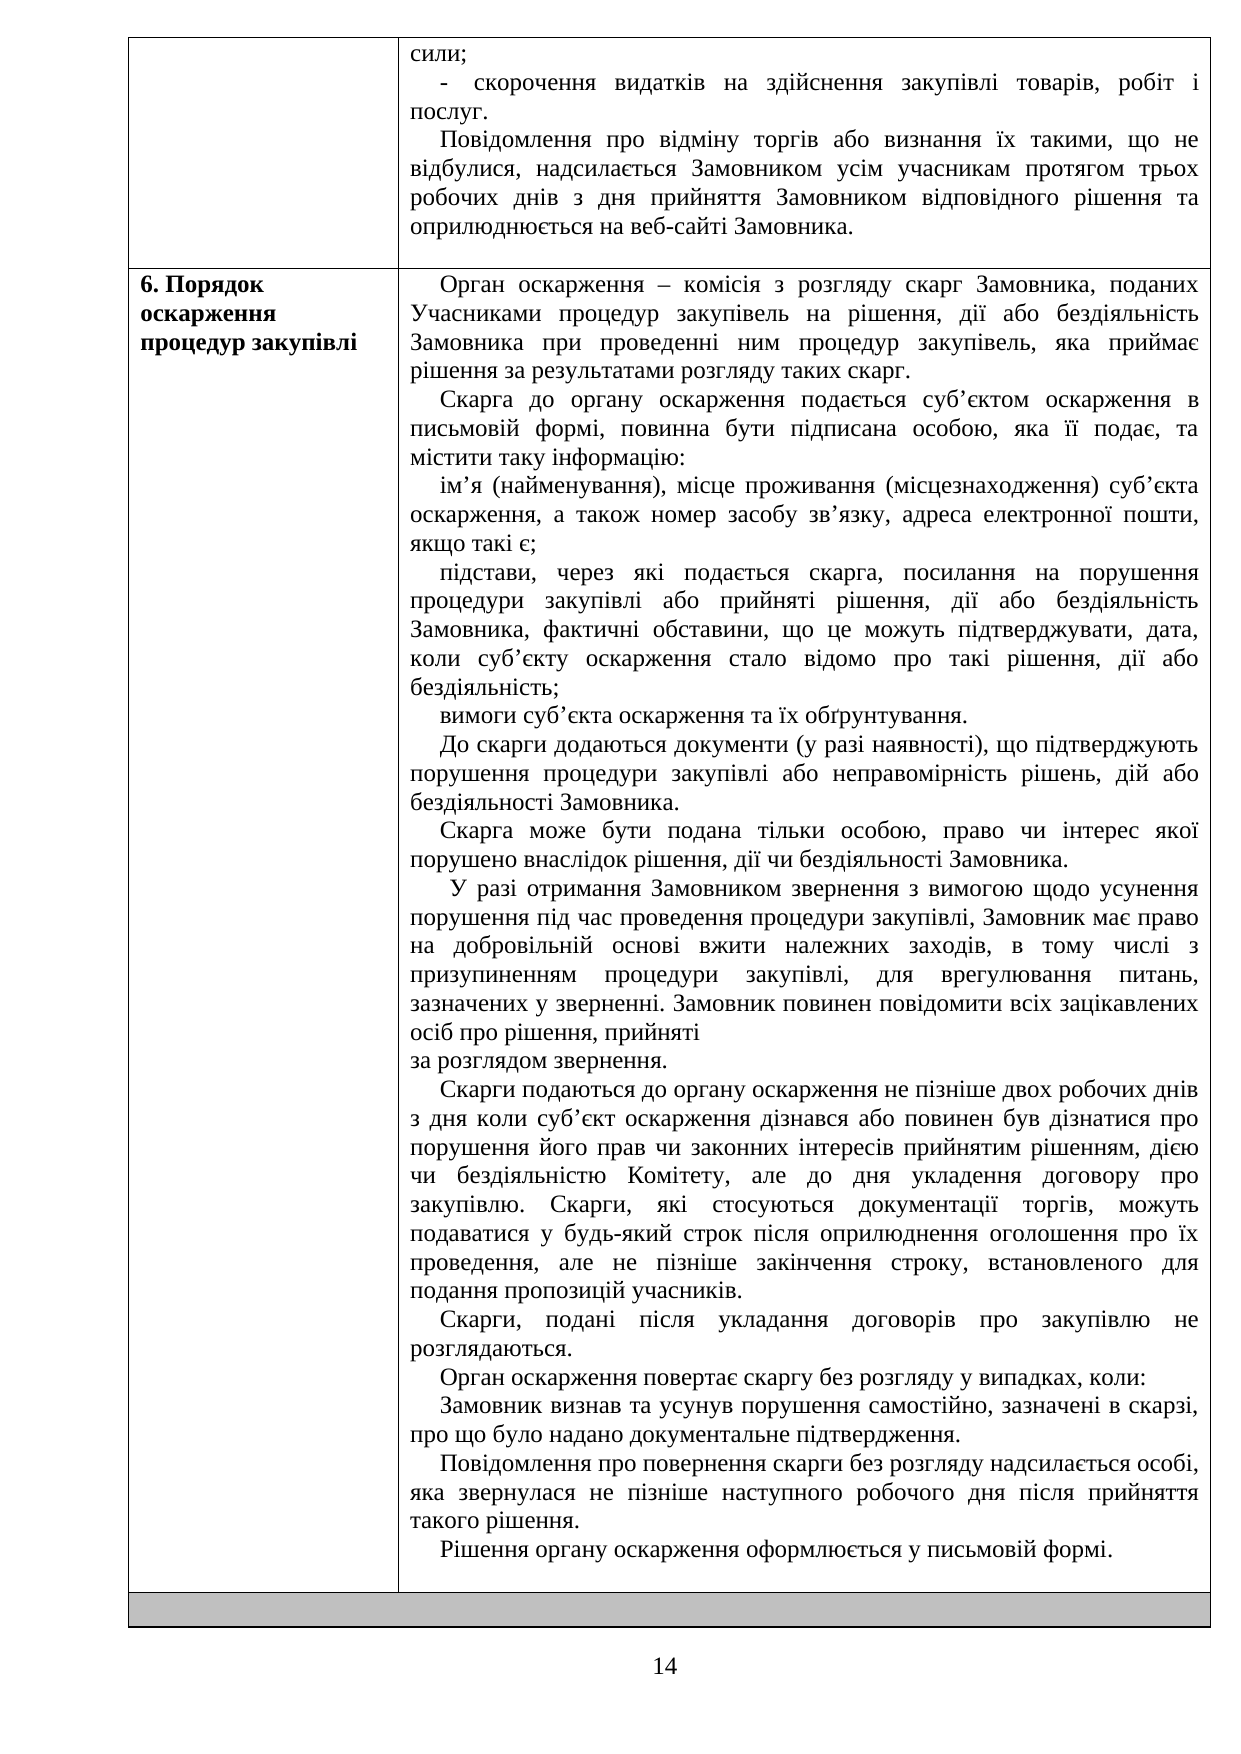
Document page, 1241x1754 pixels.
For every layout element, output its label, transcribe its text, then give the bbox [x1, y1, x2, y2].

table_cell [129, 1593, 1210, 1626]
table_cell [129, 38, 398, 268]
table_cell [399, 38, 1210, 268]
table_cell Орган оскарження – комісія з розгляду скарг Замовника, поданих Учасниками процедур закупівель на рішення, дії або бездіяльність Замовника при проведенні ним процедур закупівель, яка приймає рішення за результатами розгляду таких скарг. Скарга до органу оскарження подається суб’єктом оскарження в письмовій формі, повинна бути підписана особою, яка її подає, та містити таку інформацію: ім’я (найменування), місце проживання (місцезнаходження) суб’єкта оскарження, а також номер засобу зв’язку, адреса електронної пошти, якщо такі є; підстави, через які подається скарга, посилання на порушення процедури закупівлі або прийняті рішення, дії або бездіяльність Замовника, фактичні обставини, що це можуть підтверджувати, дата, коли суб’єкту оскарження стало відомо про такі рішення, дії або бездіяльність; вимоги суб’єкта оскарження та їх обґрунтування. До скарги додаються документи (у разі наявності), що підтверджують порушення процедури закупівлі або неправомірність рішень, дій або бездіяльності Замовника. Скарга може бути подана тільки особою, право чи інтерес якої порушено внаслідок рішення, дії чи бездіяльності Замовника. У разі отримання Замовником звернення з вимогою щодо усунення порушення під час проведення процедури закупівлі, Замовник має право на добровільній основі вжити належних заходів, в тому числі з призупиненням процедури закупівлі, для врегулювання питань, зазначених у зверненні. Замовник повинен повідомити всіх зацікавлених осіб про рішення, прийняті за розглядом звернення. Скарги подаються до органу оскарження не пізніше двох робочих днів з дня коли суб’єкт оскарження дізнався або повинен був дізнатися про порушення його прав чи законних інтересів прийнятим рішенням, дією чи бездіяльністю Комітету, але до дня укладення договору про закупівлю. Скарги, які стосуються документації торгів, можуть подаватися у будь-який строк після оприлюднення оголошення про їх проведення, але не пізніше закінчення строку, встановленого для подання пропозицій учасників. Скарги, подані після укладання договорів про закупівлю не розглядаються. Орган оскарження повертає скаргу без розгляду у випадках, коли: Замовник визнав та усунув порушення самостійно, зазначені в скарзі, про що було надано документальне підтвердження. Повідомлення про повернення скарги без розгляду надсилається особі, яка звернулася не пізніше наступного робочого дня після прийняття такого рішення. Рішення органу оскарження оформлюється у письмовій формі. [399, 269, 1210, 1592]
table_cell 6. Порядок оскарження процедур закупівлі [129, 269, 398, 1592]
